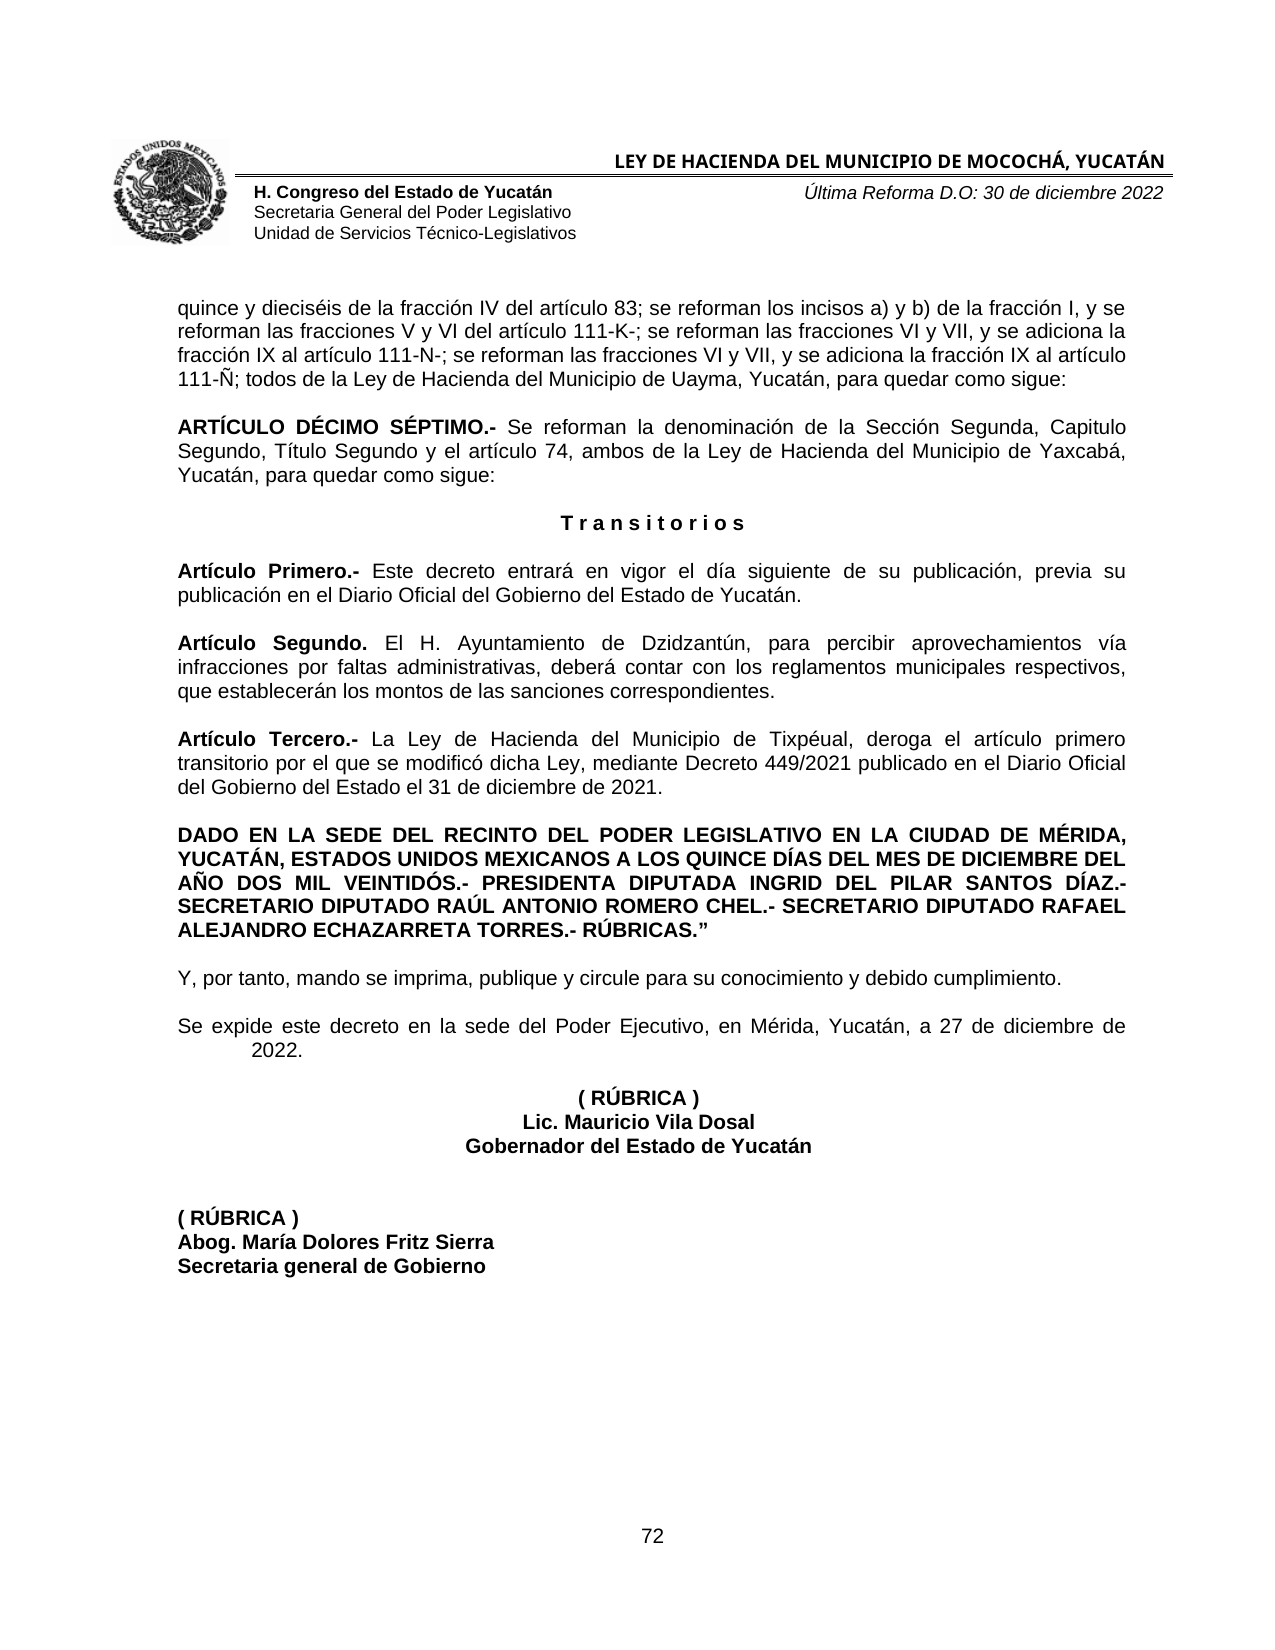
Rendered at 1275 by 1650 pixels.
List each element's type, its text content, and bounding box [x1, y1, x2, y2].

text Artículo Primero.- Este decreto entrará en vigor el día siguiente de su publicación, previa su publicación en el Diario Oficial del Gobierno del Estado de Yucatán. [177, 559, 1127, 607]
text Y, por tanto, mando se imprima, publique y circule para su conocimiento y debido cumplimiento. [177, 966, 1127, 990]
text Lic. Mauricio Vila Dosal [177, 1110, 1100, 1134]
text Gobernador del Estado de Yucatán [177, 1134, 1100, 1158]
text DADO EN LA SEDE DEL RECINTO DEL PODER LEGISLATIVO EN LA CIUDAD DE MÉRIDA, YUCATÁN, ESTADOS UNIDOS MEXICANOS A LOS QUINCE DÍAS DEL MES DE DICIEMBRE DEL AÑO DOS MIL VEINTIDÓS.- PRESIDENTA DIPUTADA INGRID DEL PILAR SANTOS DÍAZ.- SECRETARIO DIPUTADO RAÚL ANTONIO ROMERO CHEL.- SECRETARIO DIPUTADO RAFAEL ALEJANDRO ECHAZARRETA TORRES.- RÚBRICAS.” [177, 822, 1127, 942]
text T r a n s i t o r i o s [177, 511, 1127, 535]
text Secretaria general de Gobierno [177, 1254, 1127, 1278]
text Artículo Tercero.- La Ley de Hacienda del Municipio de Tixpéual, deroga el artículo primero transitorio por el que se modificó dicha Ley, mediante Decreto 449/2021 publicado en el Diario Oficial del Gobierno del Estado el 31 de diciembre de 2021. [177, 727, 1127, 798]
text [177, 295, 1127, 391]
text ( RÚBRICA ) [177, 1086, 1100, 1110]
text Abog. María Dolores Fritz Sierra [177, 1230, 1100, 1254]
text ( RÚBRICA ) [177, 1206, 1100, 1230]
text ARTÍCULO DÉCIMO SÉPTIMO.- Se reforman la denominación de la Sección Segunda, Capitulo Segundo, Título Segundo y el artículo 74, ambos de la Ley de Hacienda del Municipio de Yaxcabá, Yucatán, para quedar como sigue: [177, 415, 1127, 487]
text Artículo Segundo. El H. Ayuntamiento de Dzidzantún, para percibir aprovechamientos vía infracciones por faltas administrativas, deberá contar con los reglamentos municipales respectivos, que establecerán los montos de las sanciones correspondientes. [177, 631, 1127, 703]
text Se expide este decreto en la sede del Poder Ejecutivo, en Mérida, Yucatán, a 27 de diciembre de 2022. [177, 1014, 1127, 1062]
